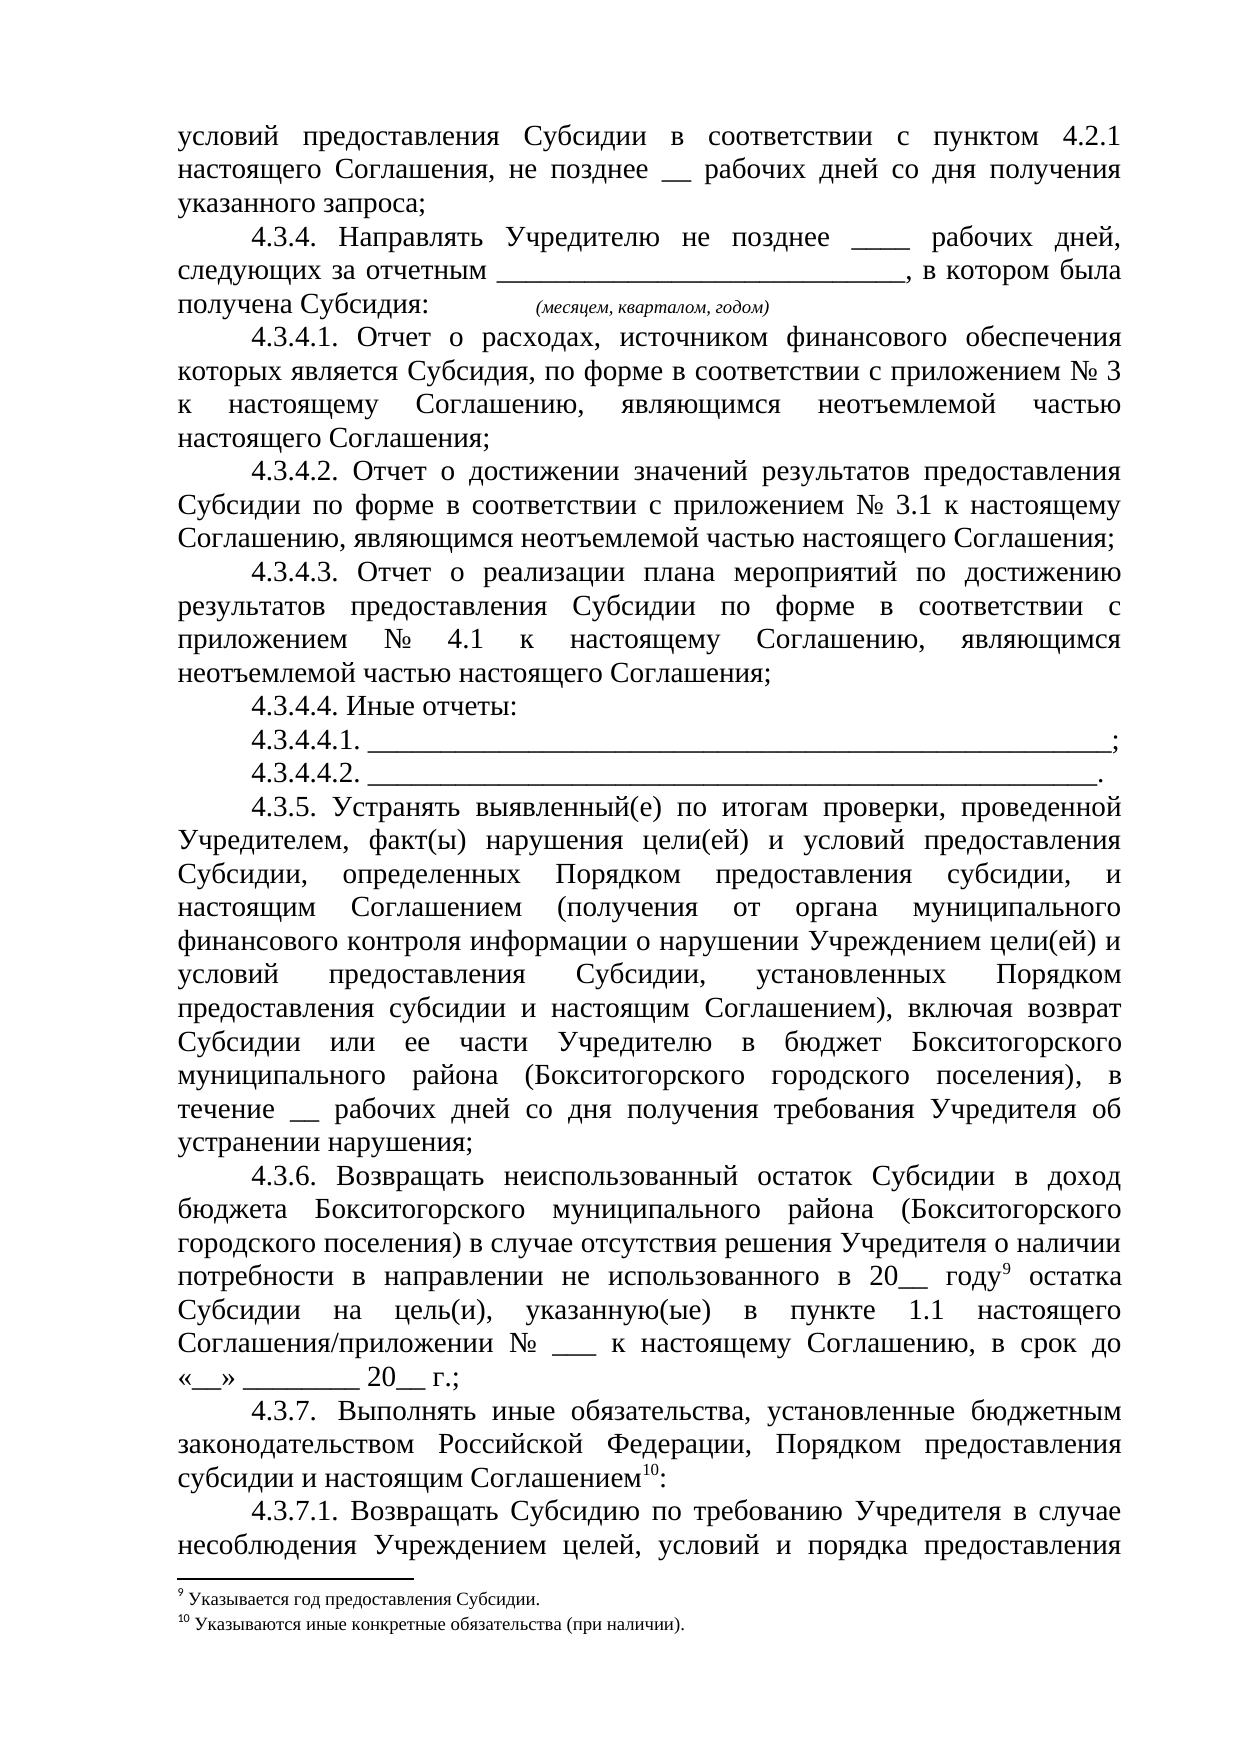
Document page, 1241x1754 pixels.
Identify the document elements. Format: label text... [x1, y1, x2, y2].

text 4.3.7. Выполнять иные обязательства, установленные бюджетным законодательством Российской Федерации, Порядком предоставления субсидии и настоящим Соглашением: [177, 1393, 1122, 1493]
text 4.3.6. Возвращать неиспользованный остаток Субсидии в доход бюджета Бокситогорского муниципального района (Бокситогорского городского поселения) в случае отсутствия решения Учредителя о наличии потребности в направлении не использованного в 20__ году остатка Субсидии на цель(и), указанную(ые) в пункте 1.1 настоящего Соглашения/приложении № ___ к настоящему Соглашению, в срок до «__» ________ 20__ г.; [177, 1158, 1122, 1393]
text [177, 1493, 1122, 1560]
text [177, 118, 1122, 219]
text 4.3.4.1. Отчет о расходах, источником финансового обеспечения которых является Субсидия, по форме в соответствии с приложением № 3 к настоящему Соглашению, являющимся неотъемлемой частью настоящего Соглашения; [177, 319, 1122, 453]
text 4.3.4.4.2. __________________________________________________. [177, 755, 1122, 789]
text 4.3.5. Устранять выявленный(е) по итогам проверки, проведенной Учредителем, факт(ы) нарушения цели(ей) и условий предоставления Субсидии, определенных Порядком предоставления субсидии, и настоящим Соглашением (получения от органа муниципального финансового контроля информации о нарушении Учреждением цели(ей) и условий предоставления Субсидии, установленных Порядком предоставления субсидии и настоящим Соглашением), включая возврат Субсидии или ее части Учредителю в бюджет Бокситогорского муниципального района (Бокситогорского городского поселения), в течение __ рабочих дней со дня получения требования Учредителя об устранении нарушения; [177, 789, 1122, 1158]
text 4.3.4.4.1. ___________________________________________________; [177, 722, 1122, 755]
text 4.3.4.4. Иные отчеты: [177, 688, 1122, 722]
text 4.3.4. Направлять Учредителю не позднее ____ рабочих дней, следующих за отчетным ____________________________, в котором была получена Субсидия: (месяцем, кварталом, годом) [177, 219, 1122, 319]
text 4.3.4.3. Отчет о реализации плана мероприятий по достижению результатов предоставления Субсидии по форме в соответствии с приложением № 4.1 к настоящему Соглашению, являющимся неотъемлемой частью настоящего Соглашения; [177, 554, 1122, 688]
text 4.3.4.2. Отчет о достижении значений результатов предоставления Субсидии по форме в соответствии с приложением № 3.1 к настоящему Соглашению, являющимся неотъемлемой частью настоящего Соглашения; [177, 453, 1122, 554]
